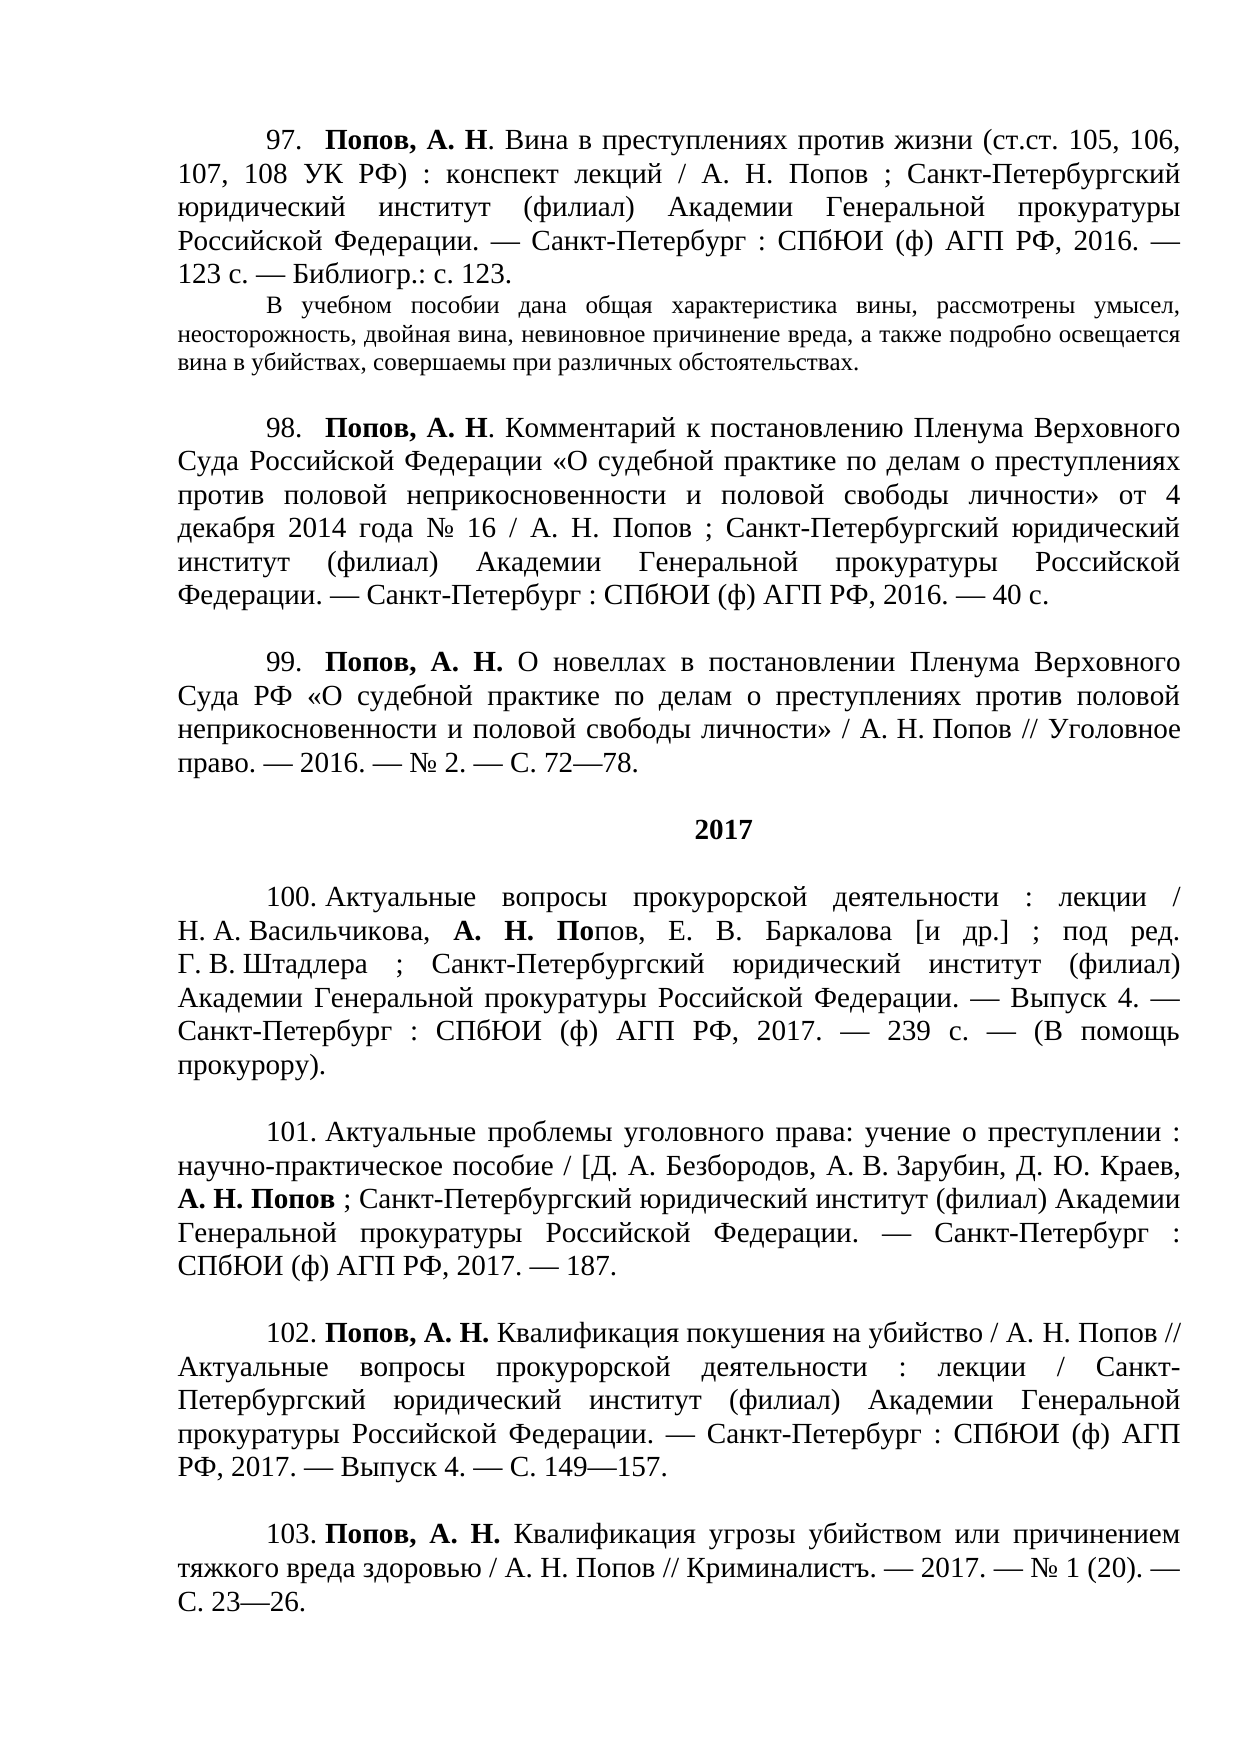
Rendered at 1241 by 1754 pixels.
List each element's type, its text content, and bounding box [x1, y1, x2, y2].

list В учебном пособии дана общая характеристика вины, рассмотрены умысел, неосторожность, двойная вина, невиновное причинение вреда, а также подробно освещается вина в убийствах, совершаемы при различных обстоятельствах. [177, 290, 1181, 376]
list Актуальные проблемы уголовного права: учение о преступлении : научно-практическое пособие / [Д. А. Безбородов, А. В. Зарубин, Д. Ю. Краев, А. Н. Попов ; Санкт-Петербургский юридический институт (филиал) Академии Генеральной прокуратуры Российской Федерации. — Санкт-Петербург : СПбЮИ (ф) АГП РФ, 2017. — 187. [177, 1114, 1181, 1282]
list 2017 [177, 812, 1181, 846]
list Попов, А. Н. Вина в преступлениях против жизни (ст.ст. 105, 106, 107, 108 УК РФ) : конспект лекций / А. Н. Попов ; Санкт-Петербургский юридический институт (филиал) Академии Генеральной прокуратуры Российской Федерации. — Санкт-Петербург : СПбЮИ (ф) АГП РФ, 2016. — 123 с. — Библиогр.: с. 123. [177, 122, 1181, 290]
list Попов, А. Н. Квалификация покушения на убийство / А. Н. Попов // Актуальные вопросы прокурорской деятельности : лекции / Санкт-Петербургский юридический институт (филиал) Академии Генеральной прокуратуры Российской Федерации. — Санкт-Петербург : СПбЮИ (ф) АГП РФ, 2017. — Выпуск 4. — С. 149—157. [177, 1315, 1181, 1483]
list Попов, А. Н. Комментарий к постановлению Пленума Верховного Суда Российской Федерации «О судебной практике по делам о преступлениях против половой неприкосновенности и половой свободы личности» от 4 декабря 2014 года № 16 / А. Н. Попов ; Санкт-Петербургский юридический институт (филиал) Академии Генеральной прокуратуры Российской Федерации. — Санкт-Петербург : СПбЮИ (ф) АГП РФ, 2016. — 40 с. [177, 410, 1181, 611]
list Попов, А. Н. О новеллах в постановлении Пленума Верховного Суда РФ «О судебной практике по делам о преступлениях против половой неприкосновенности и половой свободы личности» / А. Н. Попов // Уголовное право. — 2016. — № 2. — С. 72—78. [177, 644, 1181, 779]
list Актуальные вопросы прокурорской деятельности : лекции / Н. А. Васильчикова, А. Н. Попов, Е. В. Баркалова [и др.] ; под ред. Г. В. Штадлера ; Санкт-Петербургский юридический институт (филиал) Академии Генеральной прокуратуры Российской Федерации. — Выпуск 4. — Санкт-Петербург : СПбЮИ (ф) АГП РФ, 2017. — 239 с. — (В помощь прокурору). [177, 879, 1181, 1081]
list Попов, А. Н. Квалификация угрозы убийством или причинением тяжкого вреда здоровью / А. Н. Попов // Криминалистъ. — 2017. — № 1 (20). — С. 23—26. [177, 1517, 1181, 1617]
